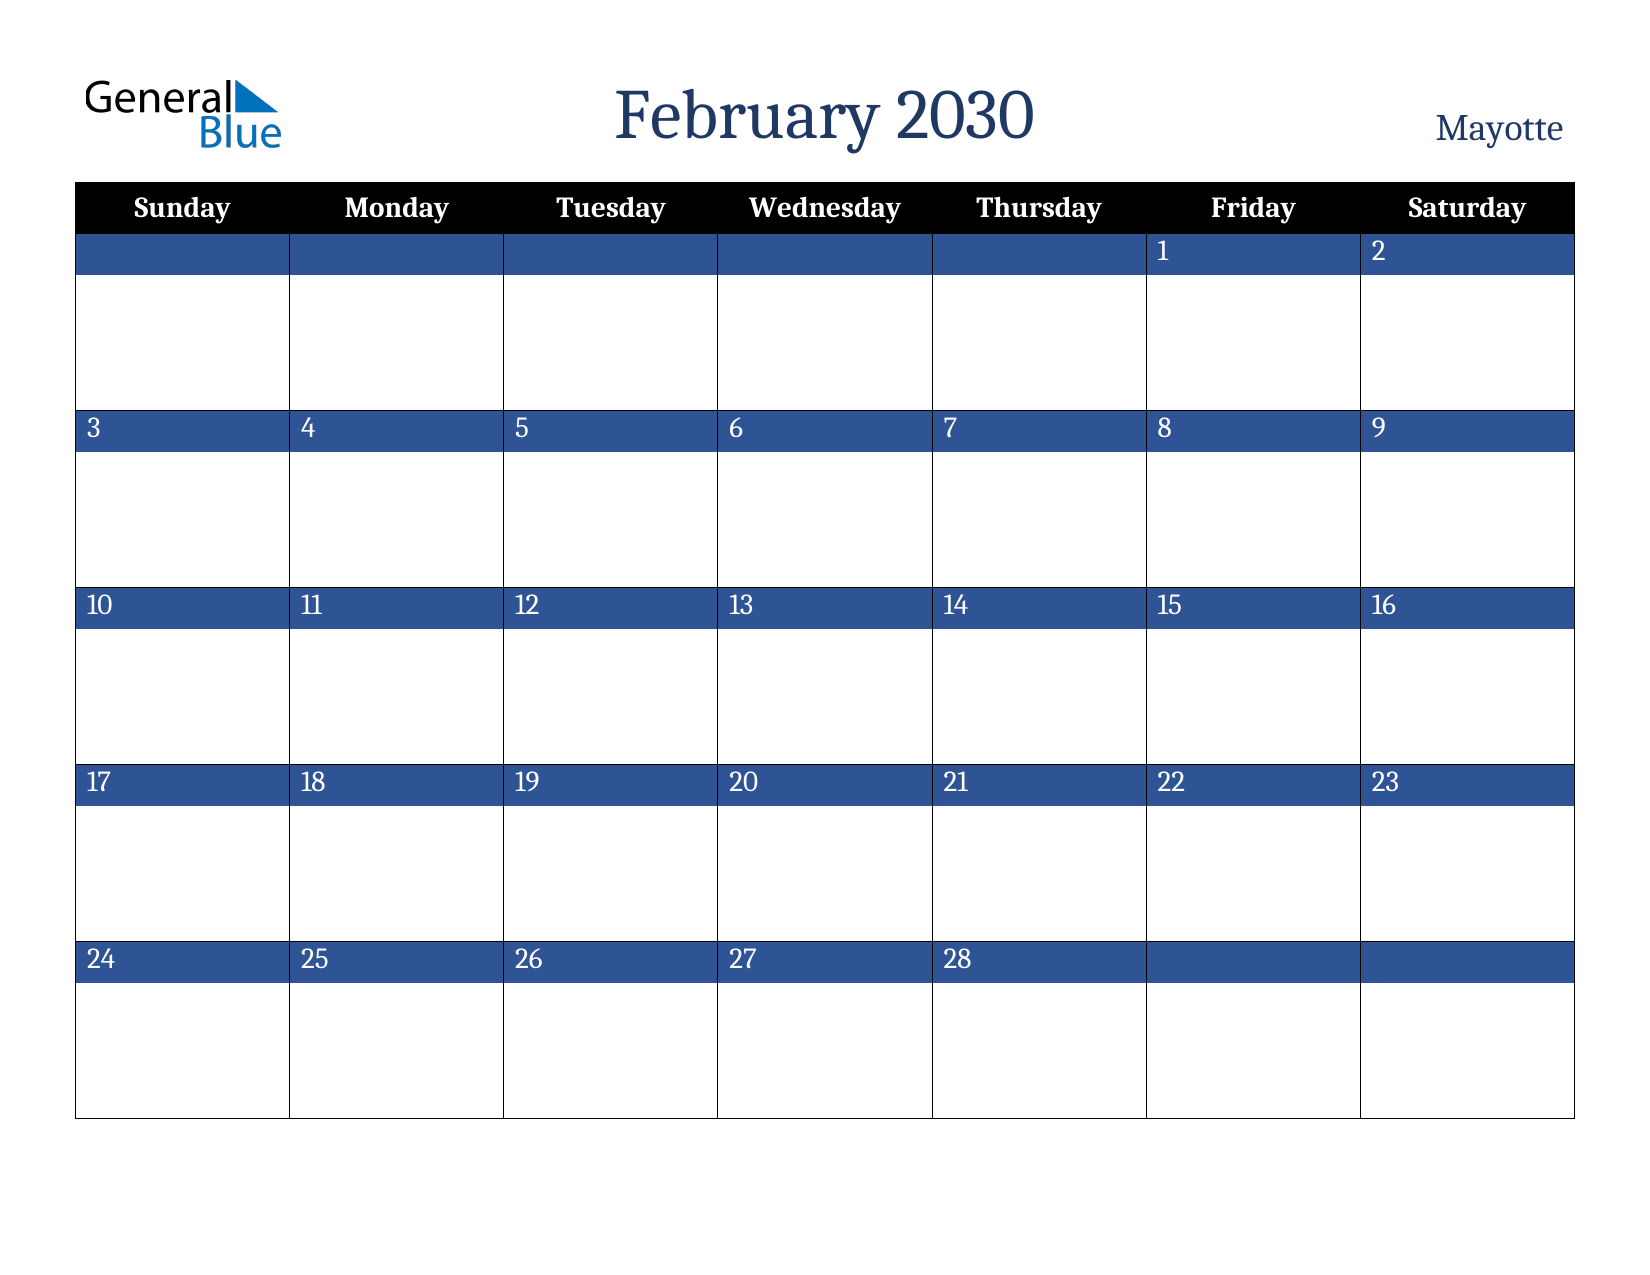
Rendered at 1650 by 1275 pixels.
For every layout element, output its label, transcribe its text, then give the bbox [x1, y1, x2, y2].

table_cell [504, 452, 717, 587]
table_cell [718, 629, 932, 764]
table_cell 28 [933, 942, 1146, 983]
table_cell 10 [76, 588, 289, 629]
table_cell 9 [1361, 411, 1574, 452]
table_cell 16 [1361, 588, 1574, 629]
table_cell [1147, 452, 1360, 587]
table_cell [290, 983, 503, 1118]
table_cell [504, 806, 717, 941]
table_cell Thursday [933, 183, 1146, 233]
table_cell [1147, 275, 1360, 410]
table_cell [1147, 629, 1360, 764]
table_cell [290, 452, 503, 587]
table_cell [718, 234, 932, 275]
table_cell 1 [1147, 234, 1360, 275]
table_cell 11 [290, 588, 503, 629]
table_cell 14 [933, 588, 1146, 629]
table_cell Sunday [76, 183, 289, 233]
table_cell [76, 806, 289, 941]
table_cell [718, 983, 932, 1118]
table_cell [290, 234, 503, 275]
table_cell 6 [718, 411, 932, 452]
table_cell Wednesday [718, 183, 932, 233]
table_cell [76, 275, 289, 410]
table_cell [76, 983, 289, 1118]
table_cell 20 [718, 765, 932, 806]
table_cell 27 [718, 942, 932, 983]
table_cell 18 [290, 765, 503, 806]
table_cell [504, 234, 717, 275]
table_cell [718, 452, 932, 587]
table_cell [1147, 806, 1360, 941]
table_cell [933, 629, 1146, 764]
table_cell 4 [290, 411, 503, 452]
table_cell [1361, 942, 1574, 983]
table_cell [76, 234, 289, 275]
table_cell 22 [1147, 765, 1360, 806]
table_cell [1361, 806, 1574, 941]
table_cell [933, 983, 1146, 1118]
table_cell 24 [76, 942, 289, 983]
table_cell Monday [290, 183, 503, 233]
table_cell Saturday [1361, 183, 1574, 233]
picture [86, 80, 281, 148]
table_cell [1147, 983, 1360, 1118]
table_cell [504, 983, 717, 1118]
table_cell [76, 629, 289, 764]
table_header February 2030 [504, 75, 1146, 182]
table_cell 8 [1147, 411, 1360, 452]
table_cell [1361, 275, 1574, 410]
table_cell 12 [504, 588, 717, 629]
table_cell [1361, 629, 1574, 764]
table_cell [504, 629, 717, 764]
table_cell [1361, 452, 1574, 587]
table_cell [504, 275, 717, 410]
table_cell [933, 452, 1146, 587]
table_header [76, 75, 503, 182]
table_cell [290, 629, 503, 764]
table_cell [290, 275, 503, 410]
table_cell 5 [504, 411, 717, 452]
table_cell [718, 275, 932, 410]
table_cell [1147, 942, 1360, 983]
table_cell 23 [1361, 765, 1574, 806]
table_cell Friday [1147, 183, 1360, 233]
table_cell [76, 452, 289, 587]
table_cell 21 [933, 765, 1146, 806]
table_cell 19 [504, 765, 717, 806]
table_cell [933, 806, 1146, 941]
table_cell 2 [1361, 234, 1574, 275]
table_cell 3 [76, 411, 289, 452]
table_cell 17 [76, 765, 289, 806]
table_cell 25 [290, 942, 503, 983]
table_cell 26 [504, 942, 717, 983]
table_cell [933, 234, 1146, 275]
table_cell 7 [933, 411, 1146, 452]
table_cell 15 [1147, 588, 1360, 629]
table_cell 13 [718, 588, 932, 629]
table_cell [1361, 983, 1574, 1118]
table_header Mayotte [1146, 75, 1574, 182]
table_cell [718, 806, 932, 941]
table_cell [933, 275, 1146, 410]
table_cell [290, 806, 503, 941]
table_cell Tuesday [504, 183, 717, 233]
